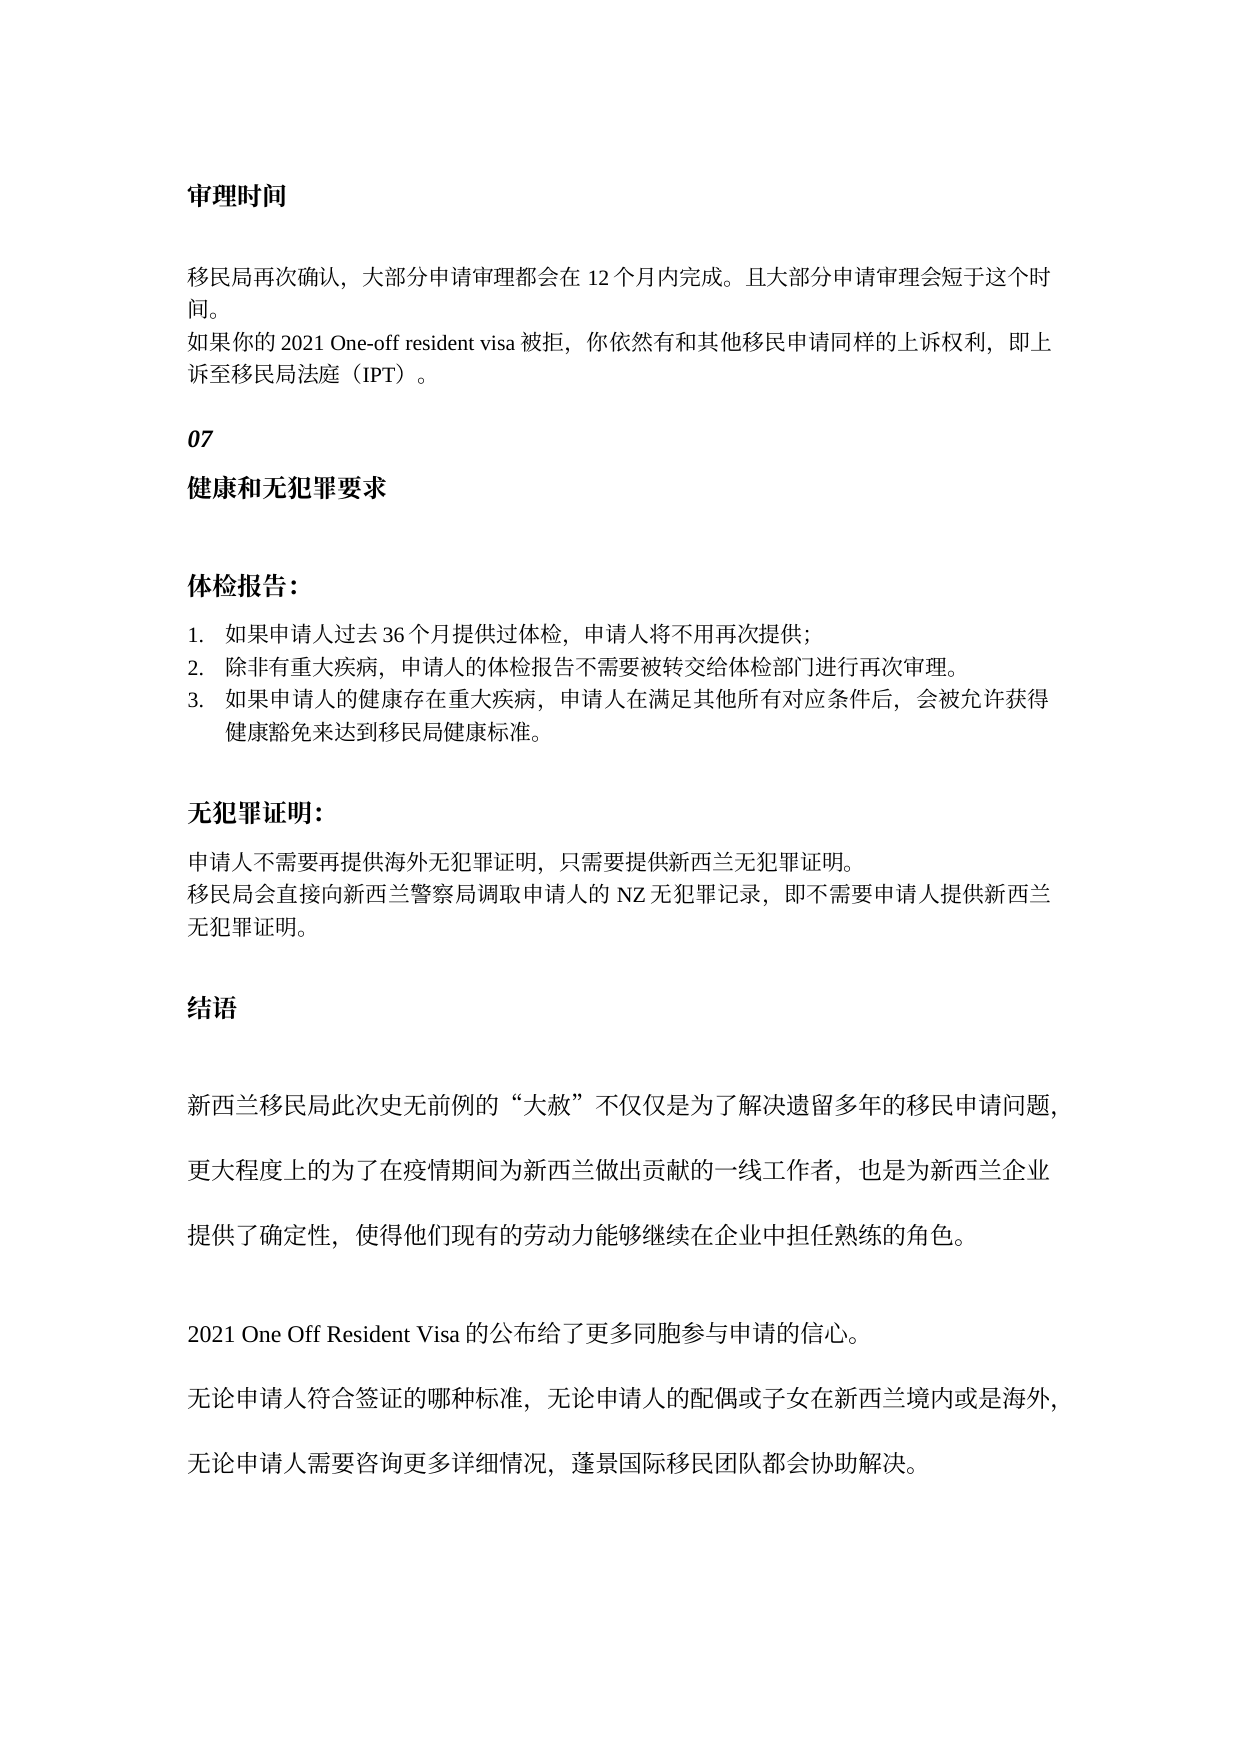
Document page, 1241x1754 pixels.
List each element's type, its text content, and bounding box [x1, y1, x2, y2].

text 无犯罪证明： [187, 779, 1053, 844]
text 结语 [187, 974, 1053, 1039]
list 如果申请人过去36个月提供过体检，申请人将不用再次提供； [187, 617, 1053, 649]
text 申请人不需要再提供海外无犯罪证明，只需要提供新西兰无犯罪证明。 [187, 844, 1053, 877]
text 07 [187, 422, 1053, 454]
list 除非有重大疾病，申请人的体检报告不需要被转交给体检部门进行再次审理。 [187, 649, 1053, 682]
text 移民局会直接向新西兰警察局调取申请人的NZ无犯罪记录，即不需要申请人提供新西兰无犯罪证明。 [187, 877, 1053, 942]
text 2021 One Off Resident Visa的公布给了更多同胞参与申请的信心。 [187, 1299, 1053, 1364]
text 健康和无犯罪要求 [187, 454, 1053, 519]
text 如果你的2021 One-off resident visa被拒，你依然有和其他移民申请同样的上诉权利，即上诉至移民局法庭（IPT）。 [187, 324, 1053, 389]
text 移民局再次确认，大部分申请审理都会在12个月内完成。且大部分申请审理会短于这个时间。 [187, 259, 1053, 324]
text 无论申请人符合签证的哪种标准，无论申请人的配偶或子女在新西兰境内或是海外，无论申请人需要咨询更多详细情况，蓬景国际移民团队都会协助解决。 [187, 1364, 1053, 1494]
text 审理时间 [187, 162, 1053, 227]
text 体检报告： [187, 552, 1053, 617]
text 新西兰移民局此次史无前例的“大赦”不仅仅是为了解决遗留多年的移民申请问题，更大程度上的为了在疫情期间为新西兰做出贡献的一线工作者，也是为新西兰企业提供了确定性，使得他们现有的劳动力能够继续在企业中担任熟练的角色。 [187, 1072, 1053, 1267]
list 如果申请人的健康存在重大疾病，申请人在满足其他所有对应条件后，会被允许获得健康豁免来达到移民局健康标准。 [187, 682, 1053, 747]
